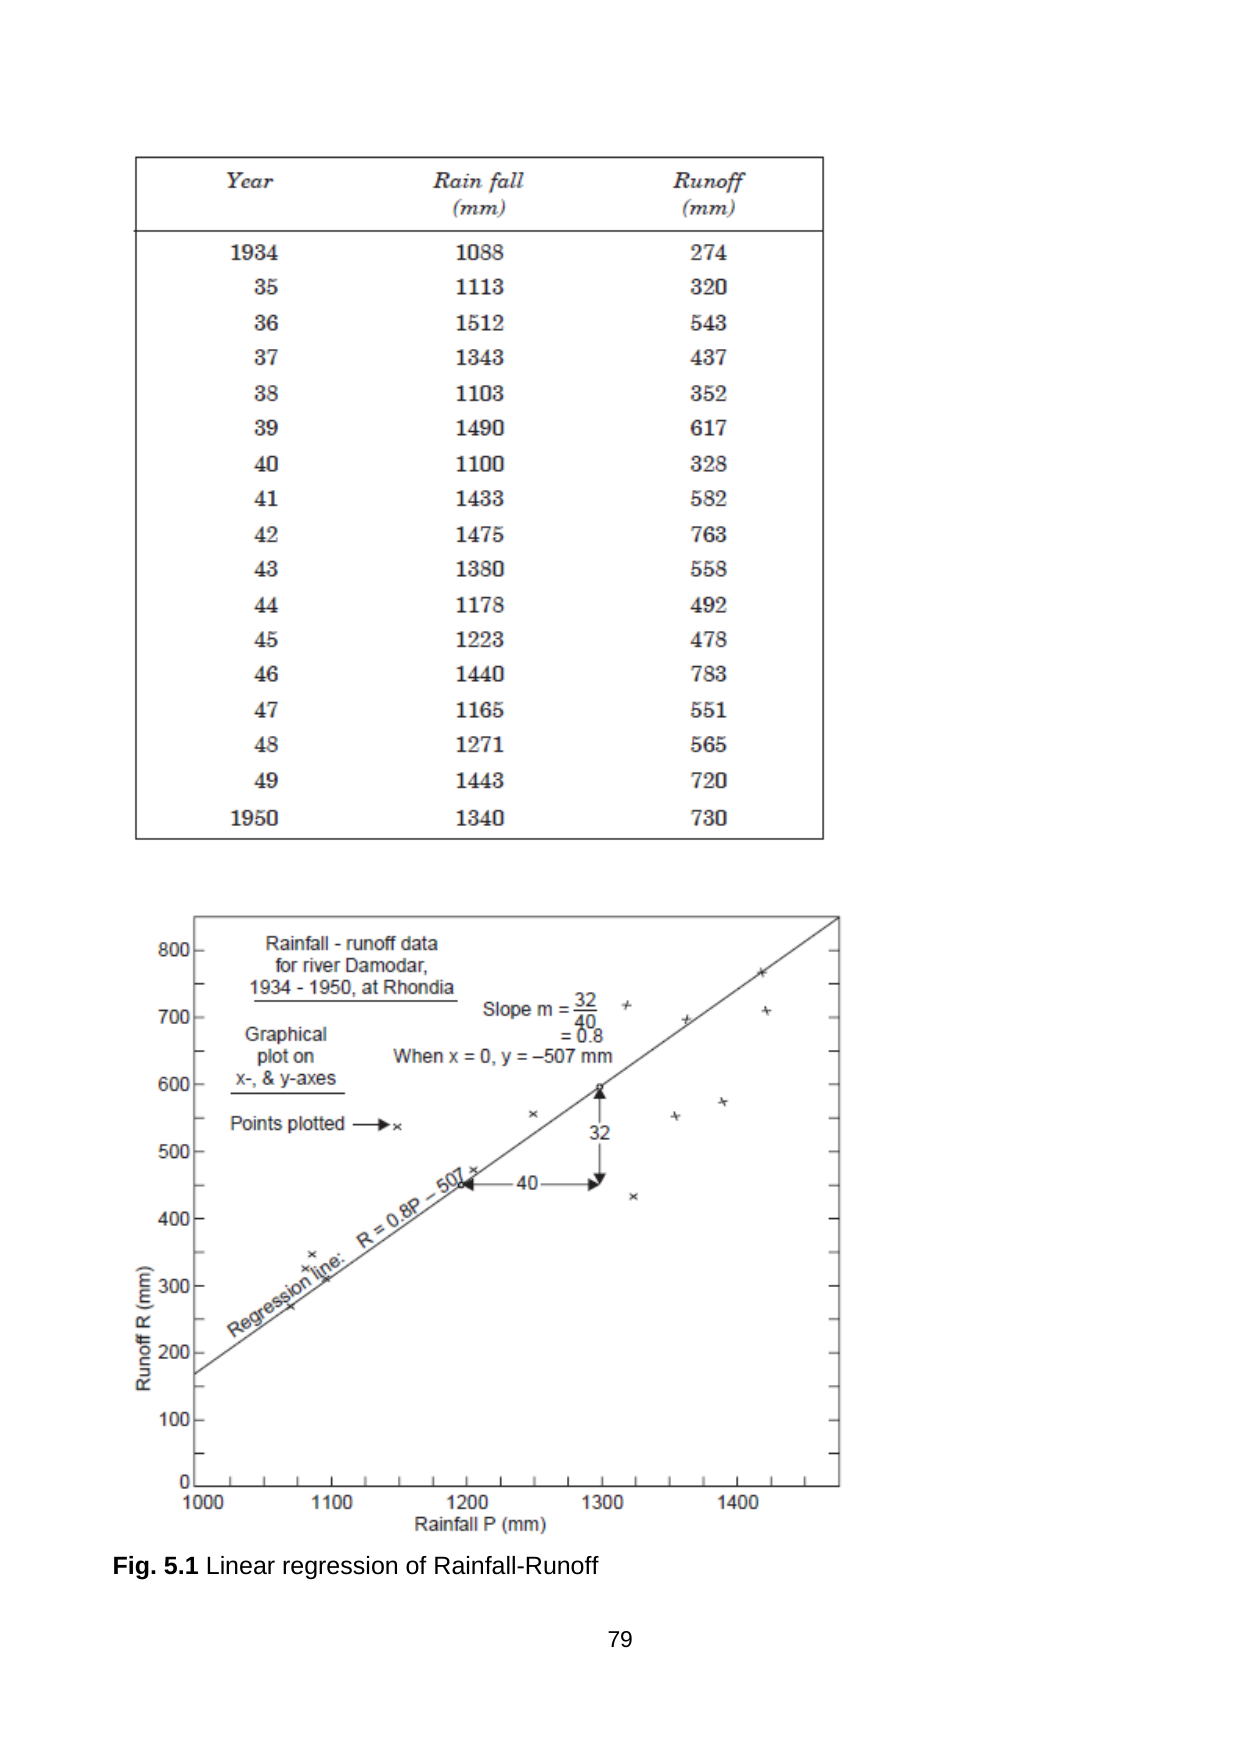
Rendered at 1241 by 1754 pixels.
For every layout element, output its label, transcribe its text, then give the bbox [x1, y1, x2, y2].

text Fig. 5.1 Linear regression of Rainfall-Runoff [112, 1551, 1128, 1580]
